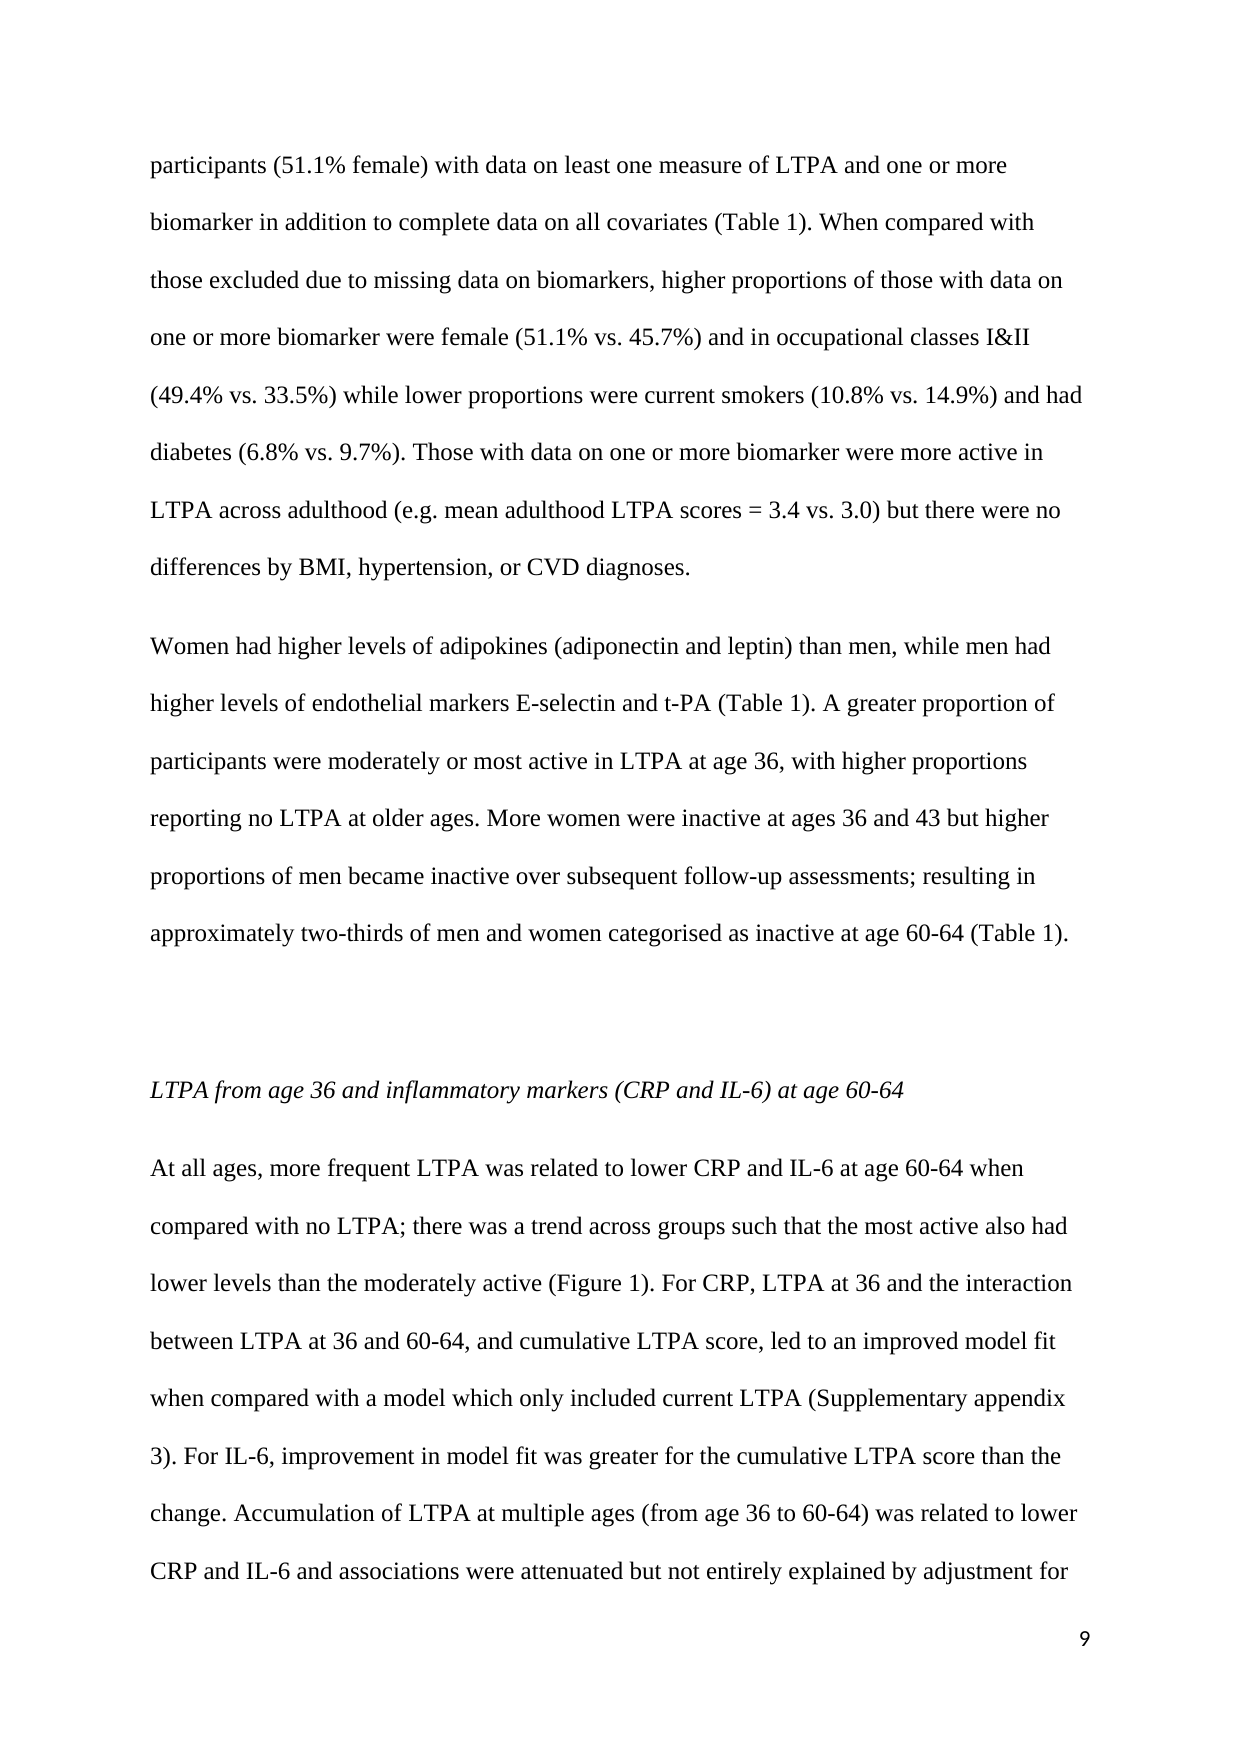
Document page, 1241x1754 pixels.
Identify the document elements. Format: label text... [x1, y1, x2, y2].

text LTPA from age 36 and inflammatory markers (CRP and IL-6) at age 60-64 [150, 1075, 1090, 1104]
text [150, 1153, 1090, 1584]
text Women had higher levels of adipokines (adiponectin and leptin) than men, while men had higher levels of endothelial markers E-selectin and t-PA (Table 1). A greater proportion of participants were moderately or most active in LTPA at age 36, with higher proportions reporting no LTPA at older ages. More women were inactive at ages 36 and 43 but higher proportions of men became inactive over subsequent follow-up assessments; resulting in approximately two-thirds of men and women categorised as inactive at age 60-64 (Table 1). [150, 631, 1090, 947]
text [150, 150, 1090, 581]
